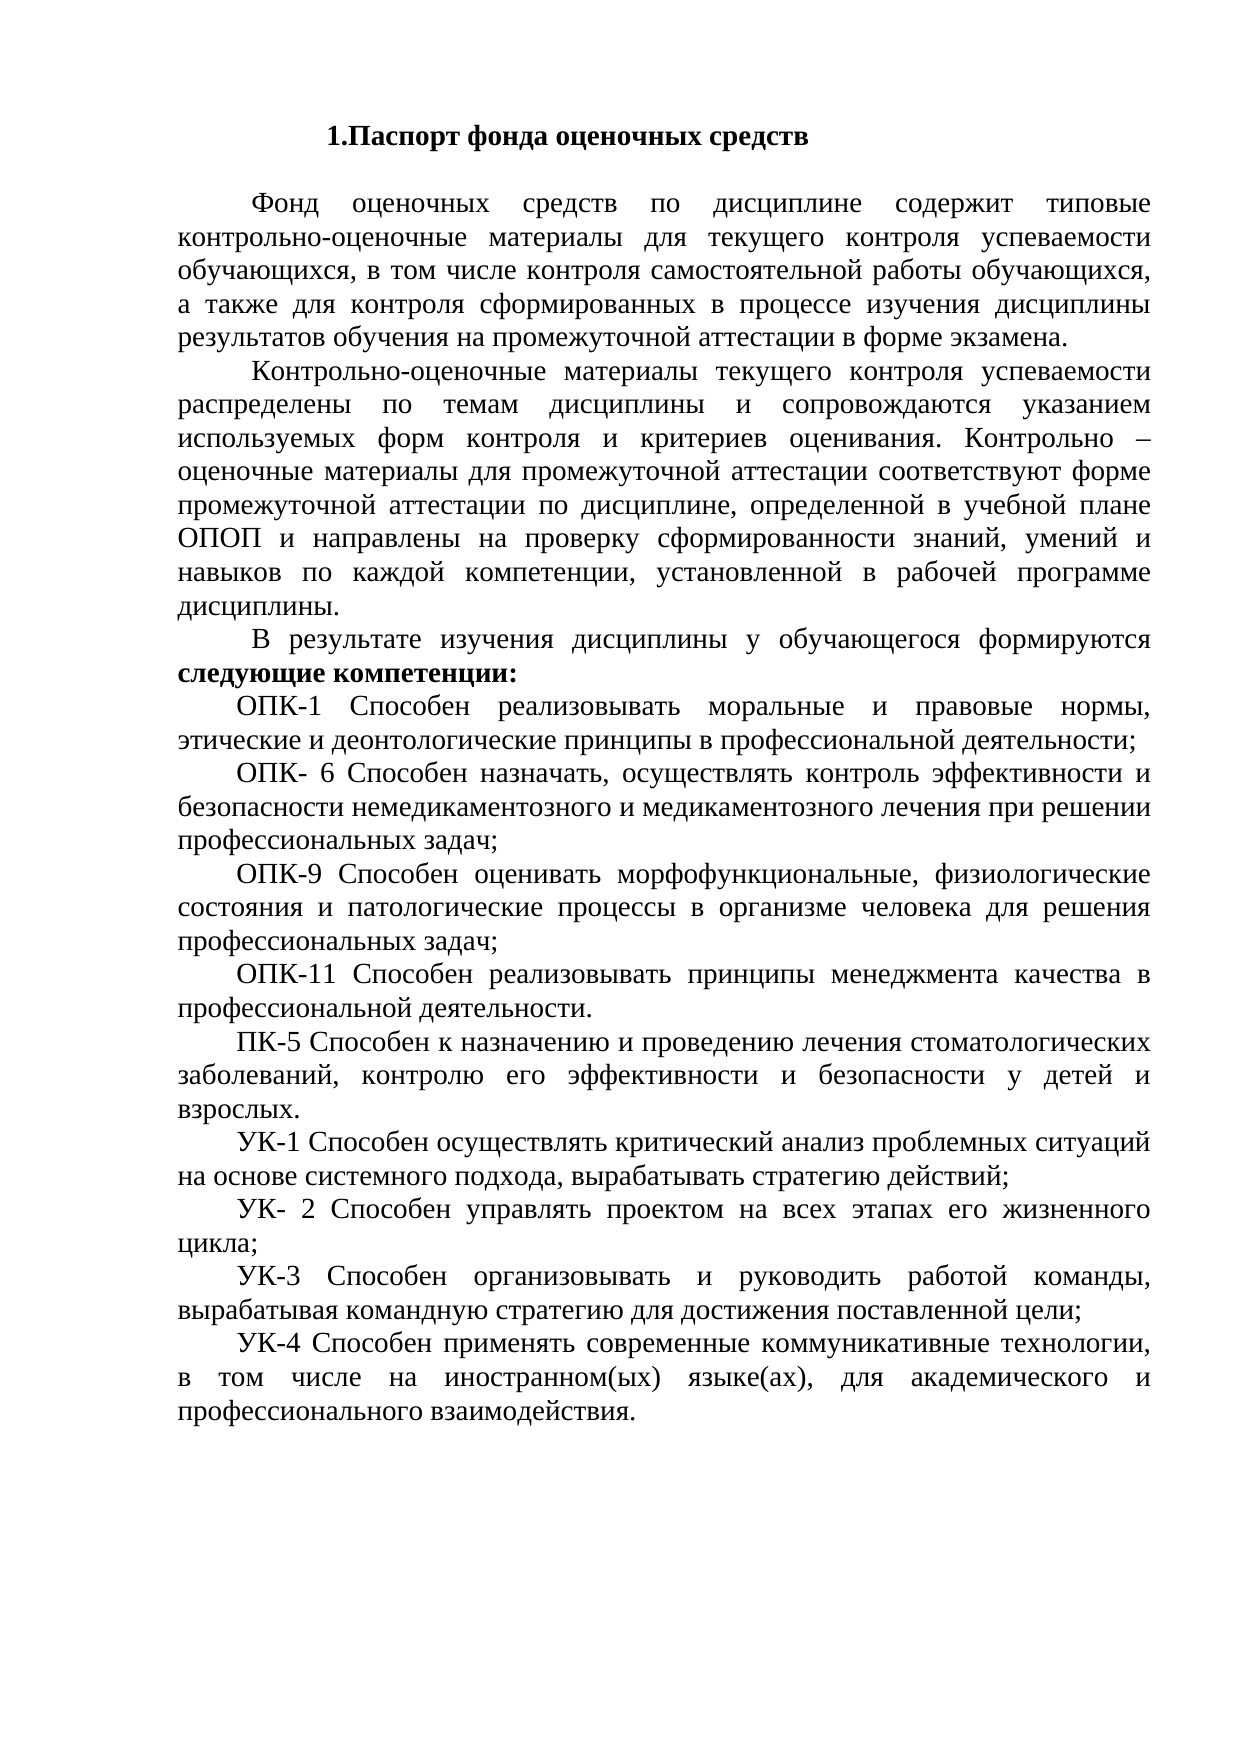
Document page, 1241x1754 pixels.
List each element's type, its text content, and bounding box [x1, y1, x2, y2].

text УК- 2 Способен управлять проектом на всех этапах его жизненного цикла; [177, 1191, 1152, 1258]
text ОПК- 6 Способен назначать, осуществлять контроль эффективности и безопасности немедикаментозного и медикаментозного лечения при решении профессиональных задач; [177, 755, 1152, 856]
text УК-1 Способен осуществлять критический анализ проблемных ситуаций на основе системного подхода, вырабатывать стратегию действий; [177, 1124, 1152, 1191]
text УК-4 Способен применять современные коммуникативные технологии, в том числе на иностранном(ых) языке(ах), для академического и профессионального взаимодействия. [177, 1326, 1152, 1426]
text ОПК-9 Способен оценивать морфофункциональные, физиологические состояния и патологические процессы в организме человека для решения профессиональных задач; [177, 856, 1152, 957]
text Контрольно-оценочные материалы текущего контроля успеваемости распределены по темам дисциплины и сопровождаются указанием используемых форм контроля и критериев оценивания. Контрольно – оценочные материалы для промежуточной аттестации соответствуют форме промежуточной аттестации по дисциплине, определенной в учебной плане ОПОП и направлены на проверку сформированности знаний, умений и навыков по каждой компетенции, установленной в рабочей программе дисциплины. [177, 353, 1152, 621]
text ОПК-1 Способен реализовывать моральные и правовые нормы, этические и деонтологические принципы в профессиональной деятельности; [177, 688, 1152, 755]
text Фонд оценочных средств по дисциплине содержит типовые контрольно-оценочные материалы для текущего контроля успеваемости обучающихся, в том числе контроля самостоятельной работы обучающихся, а также для контроля сформированных в процессе изучения дисциплины результатов обучения на промежуточной аттестации в форме экзамена. [177, 185, 1152, 353]
text ОПК-11 Способен реализовывать принципы менеджмента качества в профессиональной деятельности. [177, 957, 1152, 1024]
text УК-3 Способен организовывать и руководить работой команды, вырабатывая командную стратегию для достижения поставленной цели; [177, 1258, 1152, 1326]
text ПК-5 Способен к назначению и проведению лечения стоматологических заболеваний, контролю его эффективности и безопасности у детей и взрослых. [177, 1024, 1152, 1124]
text В результате изучения дисциплины у обучающегося формируются следующие компетенции: [177, 621, 1152, 688]
text 1.Паспорт фонда оценочных средств [326, 118, 1152, 152]
